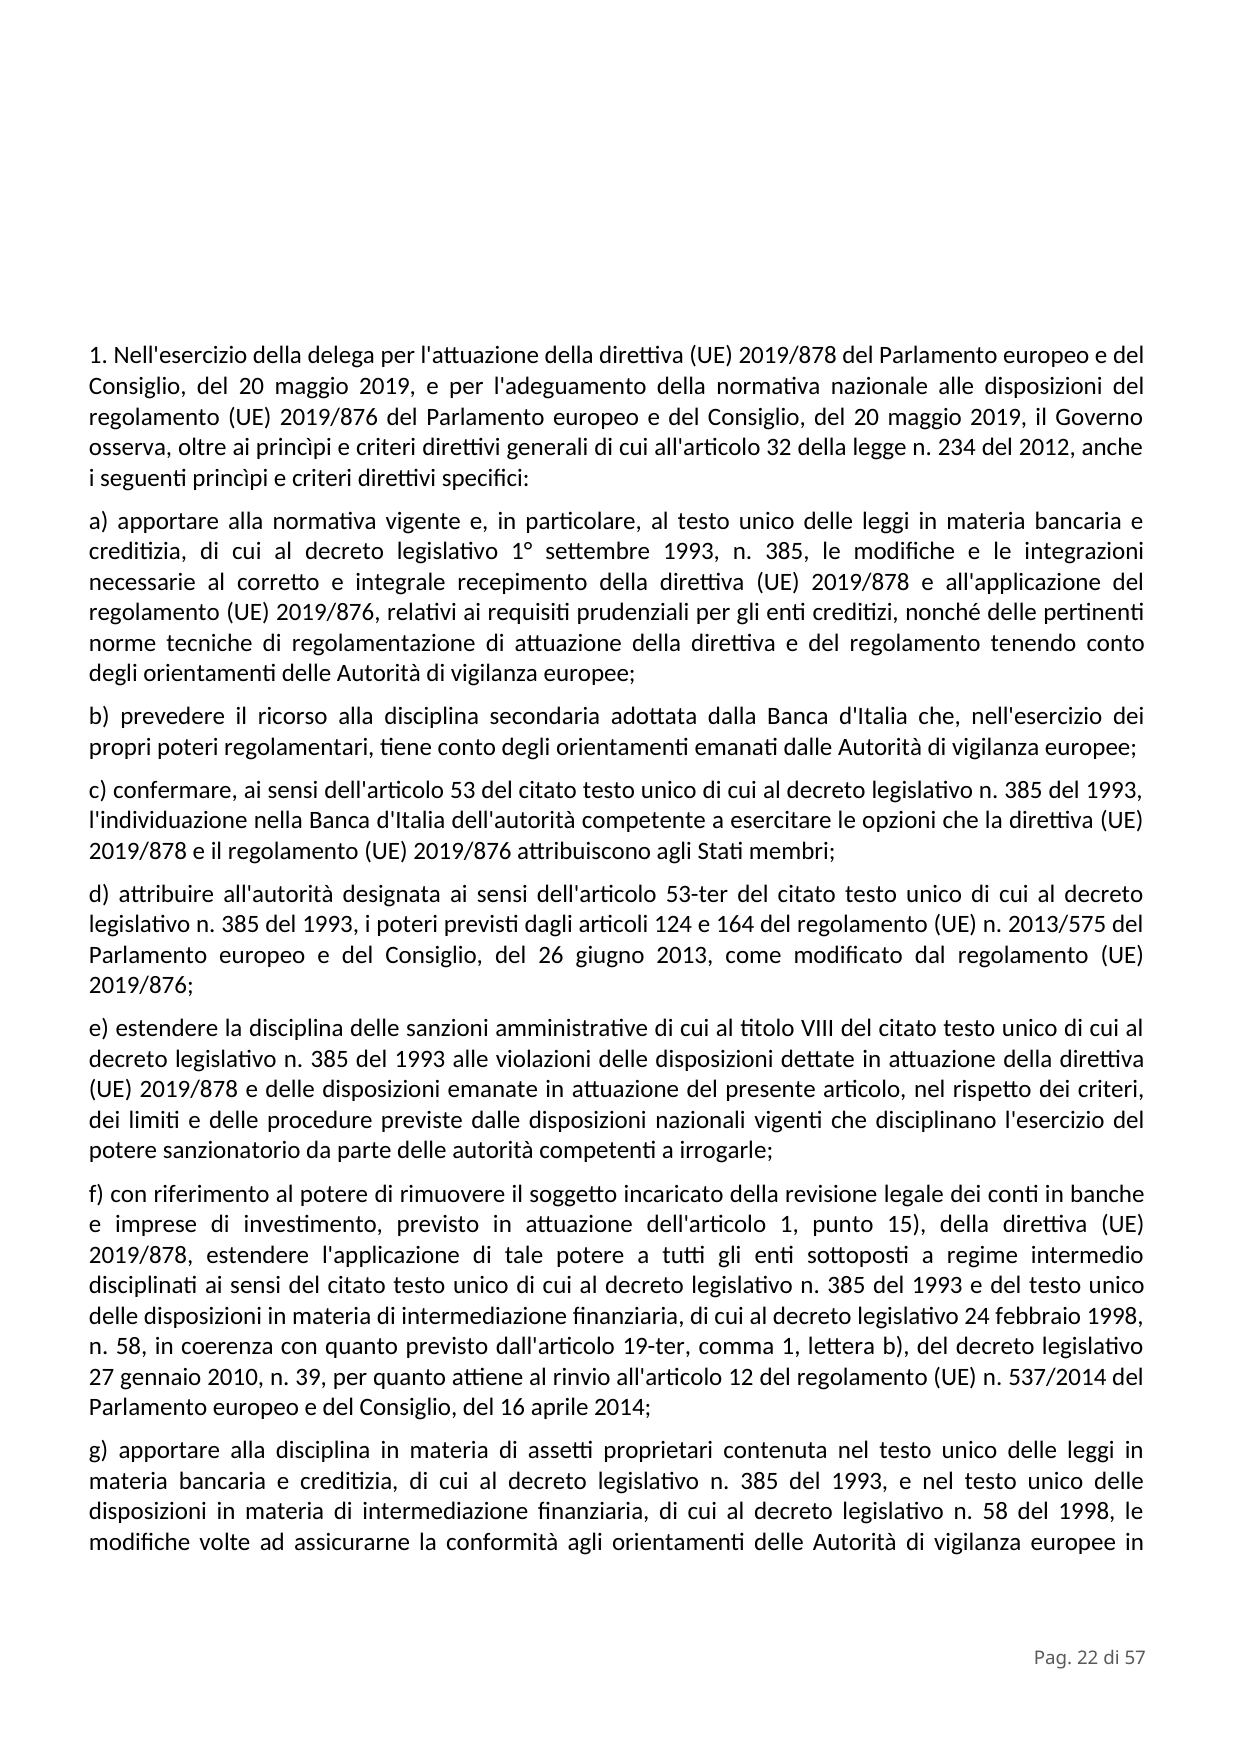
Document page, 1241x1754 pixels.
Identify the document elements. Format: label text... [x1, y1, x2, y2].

text a) apportare alla normativa vigente e, in particolare, al testo unico delle leggi in materia bancaria e creditizia, di cui al decreto legislativo 1° settembre 1993, n. 385, le modifiche e le integrazioni necessarie al corretto e integrale recepimento della direttiva (UE) 2019/878 e all'applicazione del regolamento (UE) 2019/876, relativi ai requisiti prudenziali per gli enti creditizi, nonché delle pertinenti norme tecniche di regolamentazione di attuazione della direttiva e del regolamento tenendo conto degli orientamenti delle Autorità di vigilanza europee; [89, 505, 1146, 688]
text c) confermare, ai sensi dell'articolo 53 del citato testo unico di cui al decreto legislativo n. 385 del 1993, l'individuazione nella Banca d'Italia dell'autorità competente a esercitare le opzioni che la direttiva (UE) 2019/878 e il regolamento (UE) 2019/876 attribuiscono agli Stati membri; [89, 774, 1146, 866]
text 1. Nell'esercizio della delega per l'attuazione della direttiva (UE) 2019/878 del Parlamento europeo e del Consiglio, del 20 maggio 2019, e per l'adeguamento della normativa nazionale alle disposizioni del regolamento (UE) 2019/876 del Parlamento europeo e del Consiglio, del 20 maggio 2019, il Governo osserva, oltre ai princìpi e criteri direttivi generali di cui all'articolo 32 della legge n. 234 del 2012, anche i seguenti princìpi e criteri direttivi specifici: [89, 340, 1146, 492]
text f) con riferimento al potere di rimuovere il soggetto incaricato della revisione legale dei conti in banche e imprese di investimento, previsto in attuazione dell'articolo 1, punto 15), della direttiva (UE) 2019/878, estendere l'applicazione di tale potere a tutti gli enti sottoposti a regime intermedio disciplinati ai sensi del citato testo unico di cui al decreto legislativo n. 385 del 1993 e del testo unico delle disposizioni in materia di intermediazione finanziaria, di cui al decreto legislativo 24 febbraio 1998, n. 58, in coerenza con quanto previsto dall'articolo 19-ter, comma 1, lettera b), del decreto legislativo 27 gennaio 2010, n. 39, per quanto attiene al rinvio all'articolo 12 del regolamento (UE) n. 537/2014 del Parlamento europeo e del Consiglio, del 16 aprile 2014; [89, 1178, 1146, 1422]
text b) prevedere il ricorso alla disciplina secondaria adottata dalla Banca d'Italia che, nell'esercizio dei propri poteri regolamentari, tiene conto degli orientamenti emanati dalle Autorità di vigilanza europee; [89, 700, 1146, 761]
text d) attribuire all'autorità designata ai sensi dell'articolo 53-ter del citato testo unico di cui al decreto legislativo n. 385 del 1993, i poteri previsti dagli articoli 124 e 164 del regolamento (UE) n. 2013/575 del Parlamento europeo e del Consiglio, del 26 giugno 2013, come modificato dal regolamento (UE) 2019/876; [89, 878, 1146, 1000]
text e) estendere la disciplina delle sanzioni amministrative di cui al titolo VIII del citato testo unico di cui al decreto legislativo n. 385 del 1993 alle violazioni delle disposizioni dettate in attuazione della direttiva (UE) 2019/878 e delle disposizioni emanate in attuazione del presente articolo, nel rispetto dei criteri, dei limiti e delle procedure previste dalle disposizioni nazionali vigenti che disciplinano l'esercizio del potere sanzionatorio da parte delle autorità competenti a irrogarle; [89, 1013, 1146, 1165]
